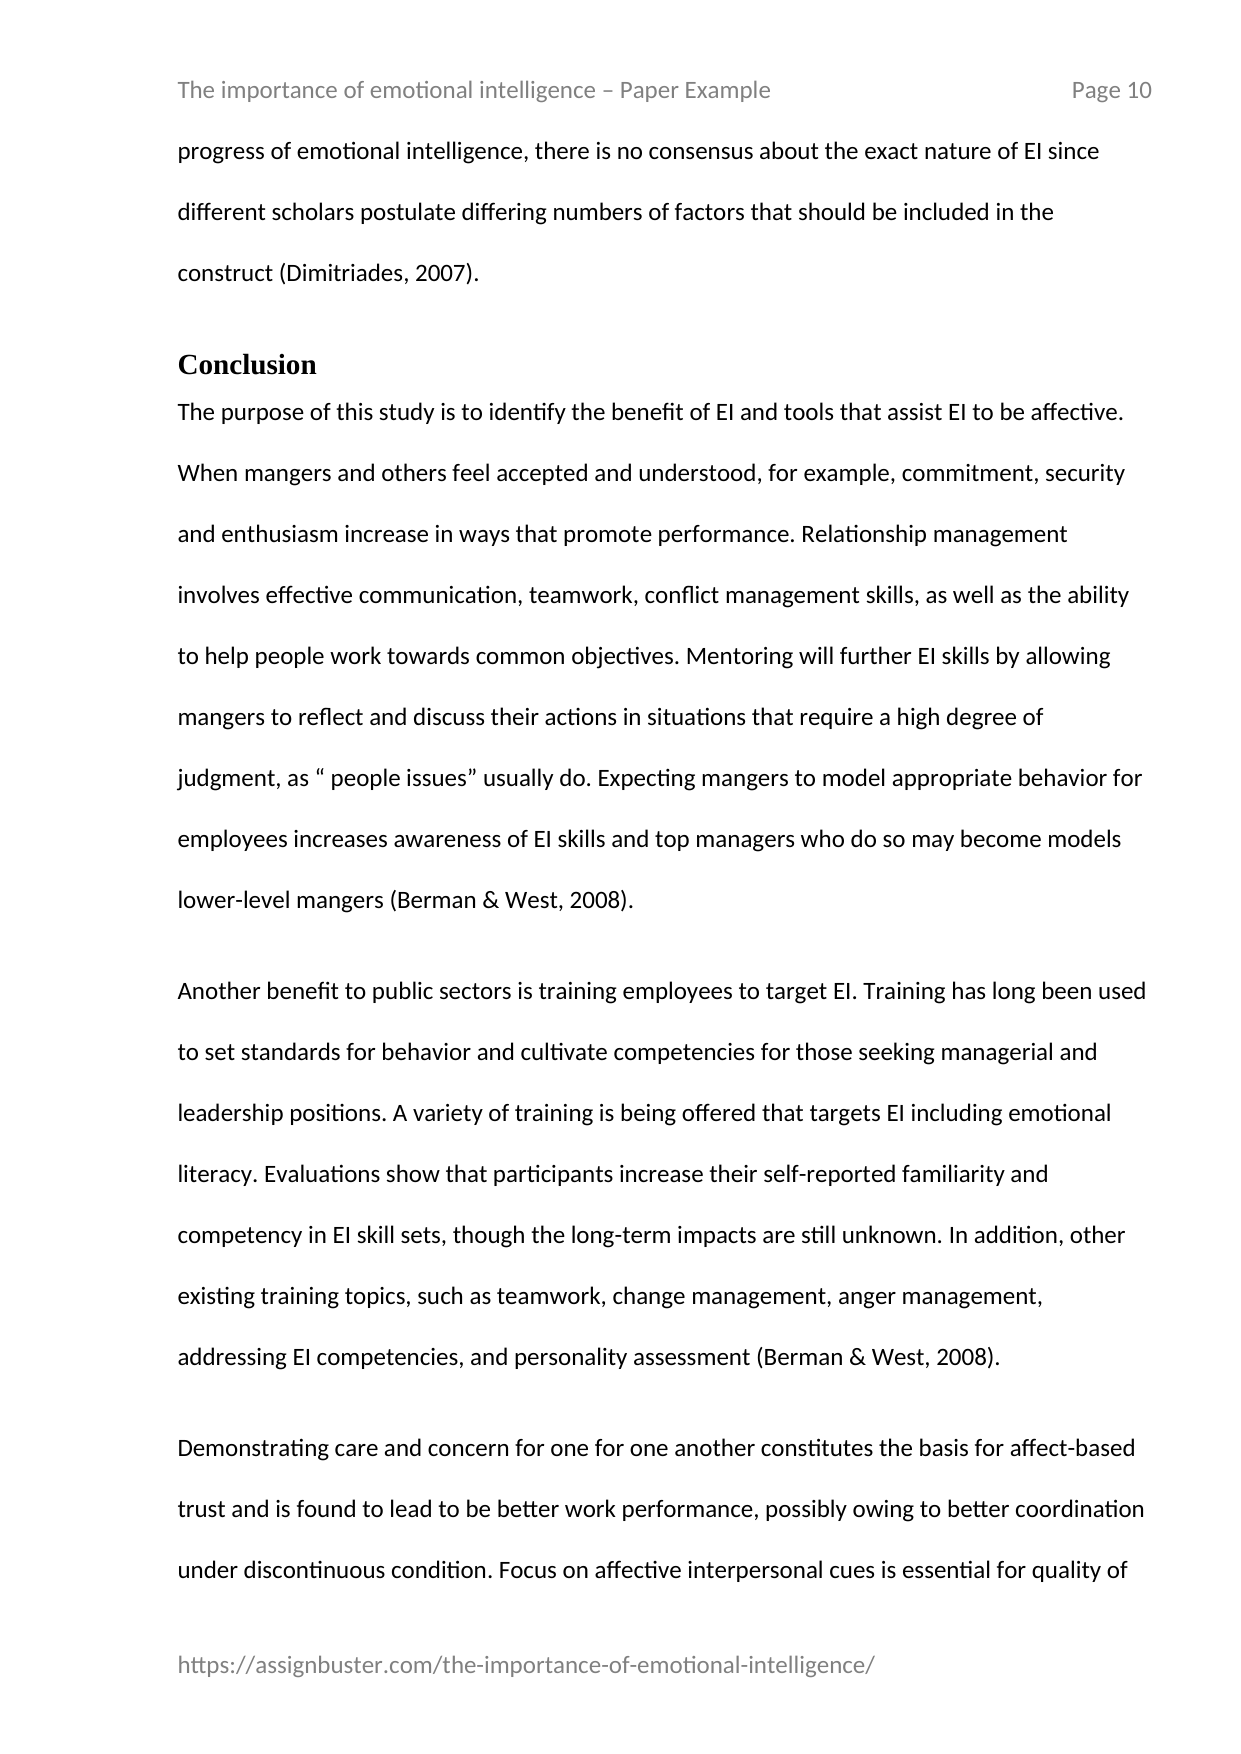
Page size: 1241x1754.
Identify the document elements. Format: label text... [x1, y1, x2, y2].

text Another benefit to public sectors is training employees to target EI. Training has long been used to set standards for behavior and cultivate competencies for those seeking managerial and leadership positions. A variety of training is being offered that targets EI including emotional literacy. Evaluations show that participants increase their self-reported familiarity and competency in EI skill sets, though the long-term impacts are still unknown. In addition, other existing training topics, such as teamwork, change management, anger management, addressing EI competencies, and personality assessment (Berman & West, 2008). [177, 975, 1152, 1372]
subtitle Conclusion [177, 347, 1152, 381]
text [177, 1432, 1152, 1584]
text The purpose of this study is to identify the benefit of EI and tools that assist EI to be affective. When mangers and others feel accepted and understood, for example, commitment, security and enthusiasm increase in ways that promote performance. Relationship management involves effective communication, teamwork, conflict management skills, as well as the ability to help people work towards common objectives. Mentoring will further EI skills by allowing mangers to reflect and discuss their actions in situations that require a high degree of judgment, as “ people issues” usually do. Expecting mangers to model appropriate behavior for employees increases awareness of EI skills and top managers who do so may become models lower-level mangers (Berman & West, 2008). [177, 396, 1152, 915]
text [177, 135, 1152, 287]
